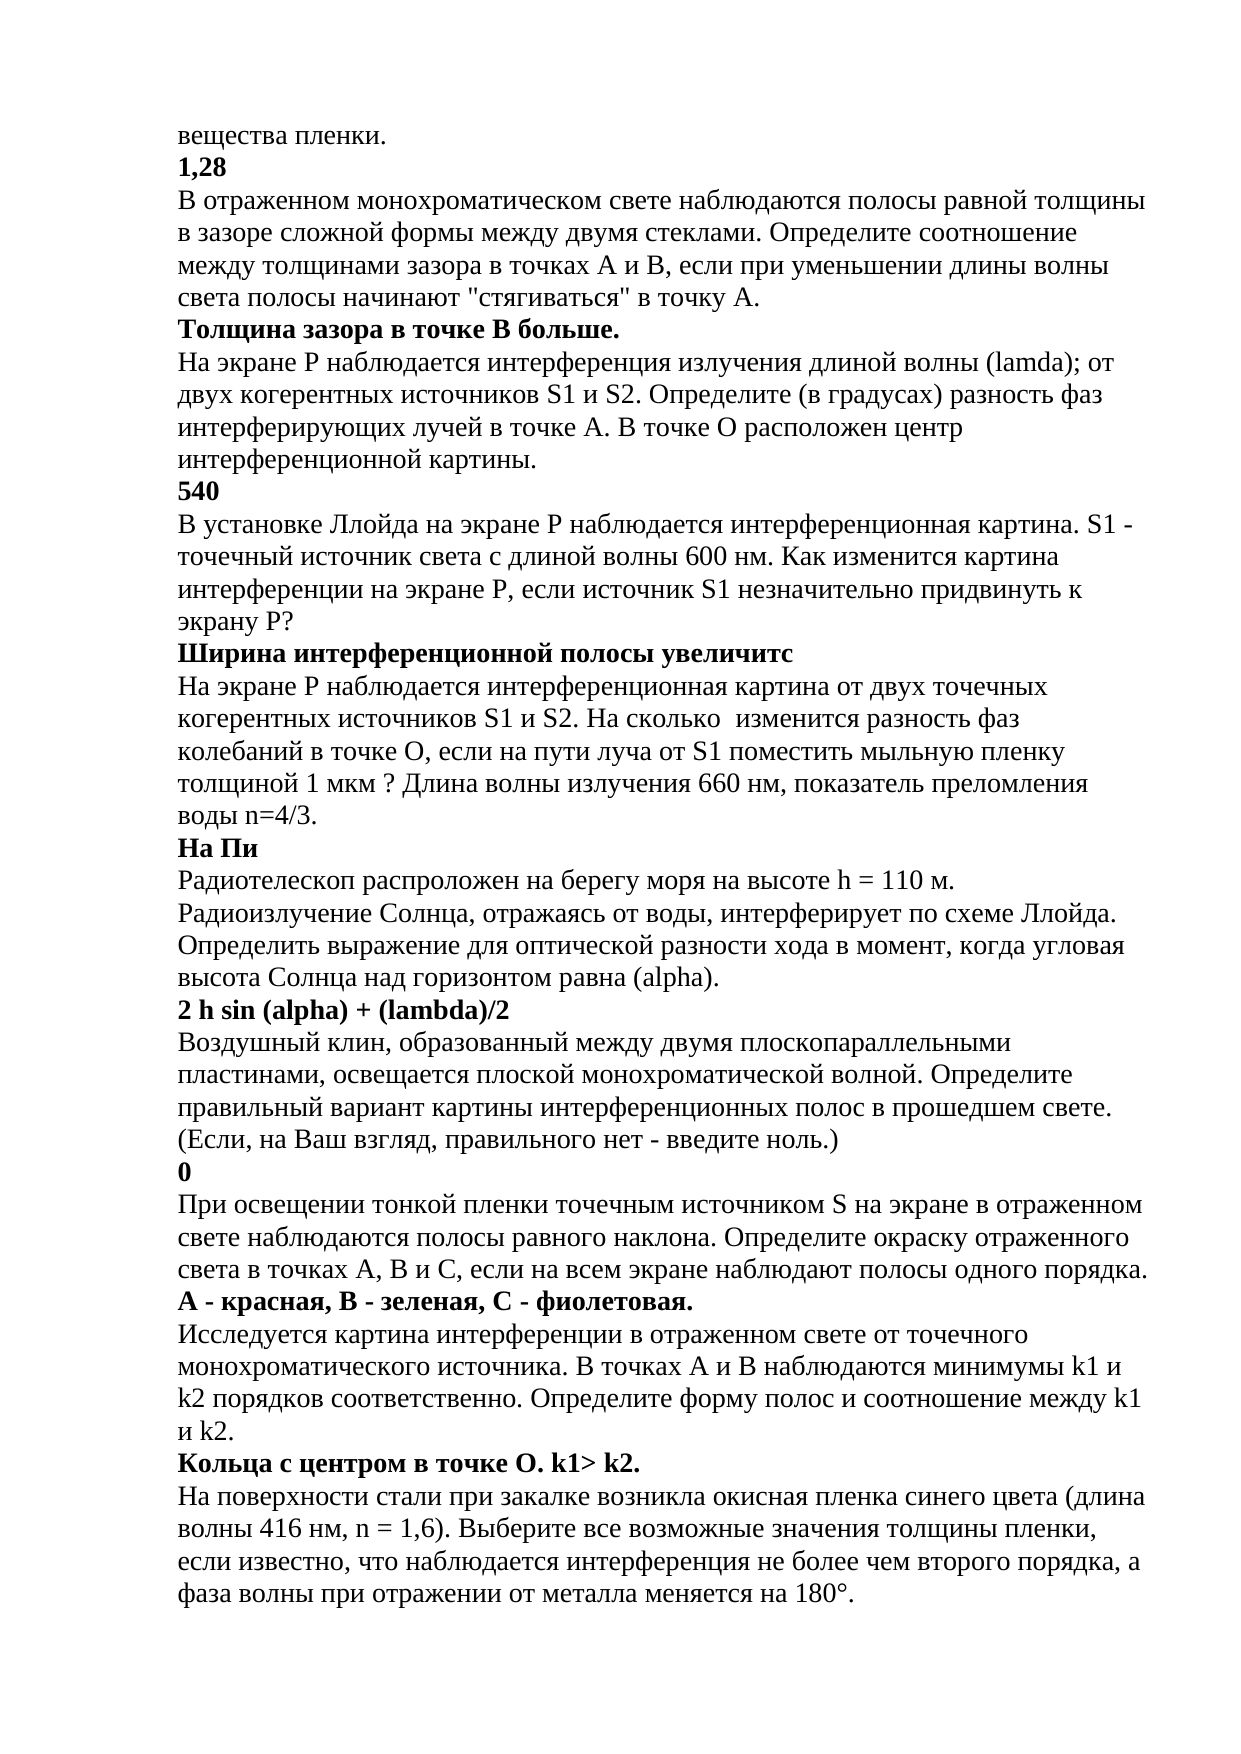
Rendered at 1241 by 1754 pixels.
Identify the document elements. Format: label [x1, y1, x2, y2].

text [177, 118, 1152, 1608]
